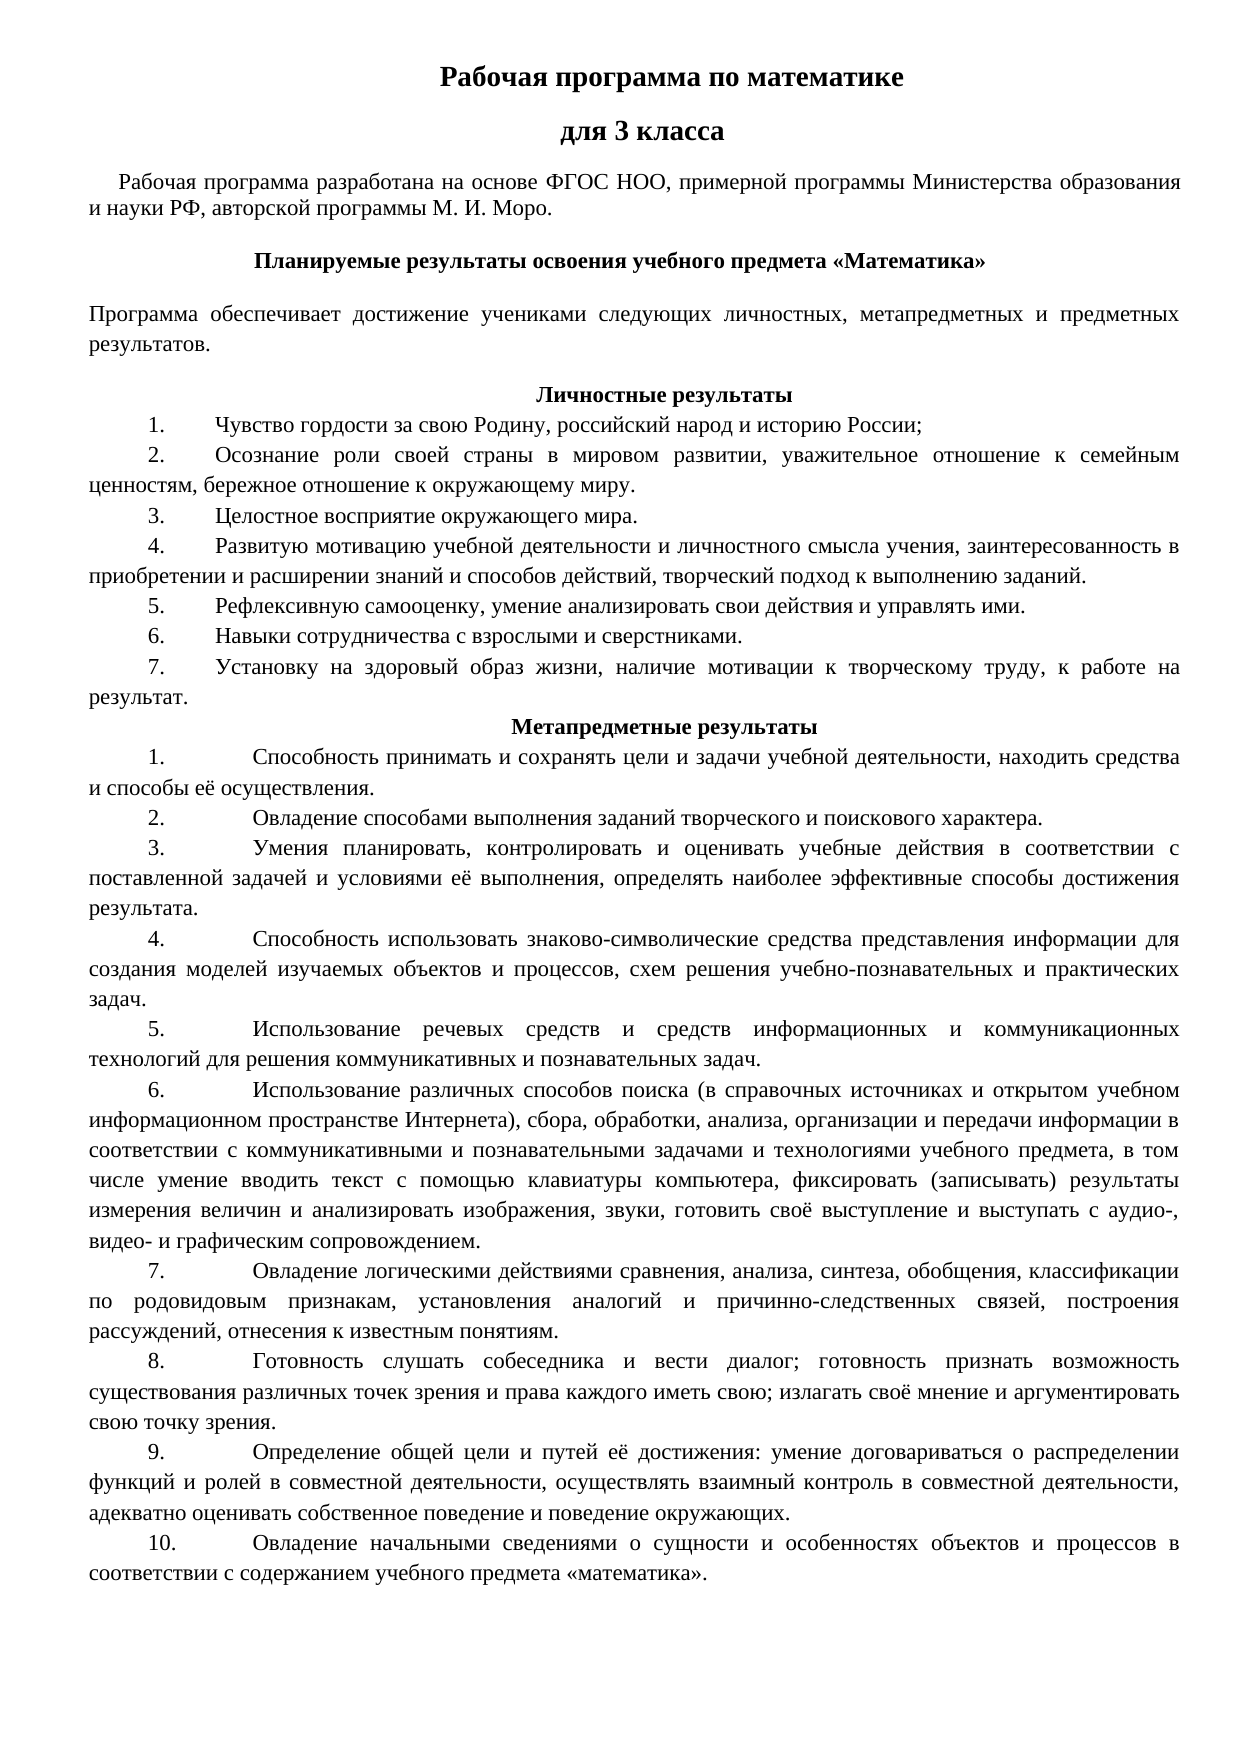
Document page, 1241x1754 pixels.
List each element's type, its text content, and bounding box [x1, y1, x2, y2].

list Готовность слушать собеседника и вести диалог; готовность признать возможность существования различных точек зрения и права каждого иметь свою; излагать своё мнение и аргументировать свою точку зрения. [88, 1347, 1181, 1434]
list Осознание роли своей страны в мировом развитии, уважительное отношение к семейным ценностям, бережное отношение к окружающему миру. [88, 441, 1181, 498]
list Установку на здоровый образ жизни, наличие мотивации к творческому труду, к работе на результат. [88, 653, 1181, 709]
text Рабочая программа по математике [177, 59, 1167, 93]
text Личностные результаты [88, 381, 1181, 407]
list Развитую мотивацию учебной деятельности и личностного смысла учения, заинтересованность в приобретении и расширении знаний и способов действий, творческий подход к выполнению заданий. [88, 532, 1181, 588]
text для 3 класса [118, 113, 1167, 147]
text Планируемые результаты освоения учебного предмета «Математика» [59, 247, 1181, 273]
list Способность использовать знаково-символические средства представления информации для создания моделей изучаемых объектов и процессов, схем решения учебно-познавательных и практических задач. [88, 924, 1181, 1011]
list Использование речевых средств и средств информационных и коммуникационных технологий для решения коммуникативных и познавательных задач. [88, 1015, 1181, 1072]
list Определение общей цели и путей её достижения: умение договариваться о распределении функций и ролей в совместной деятельности, осуществлять взаимный контроль в совместной деятельности, адекватно оценивать собственное поведение и поведение окружающих. [88, 1438, 1181, 1525]
list Целостное восприятие окружающего мира. [88, 502, 1181, 528]
list Овладение способами выполнения заданий творческого и поискового характера. [88, 804, 1181, 830]
list Рефлексивную самооценку, умение анализировать свои действия и управлять ими. [88, 592, 1181, 619]
list Использование различных способов поиска (в справочных источниках и открытом учебном информационном пространстве Интернета), сбора, обработки, анализа, организации и передачи информации в соответствии с коммуникативными и познавательными задачами и технологиями учебного предмета, в том числе умение вводить текст с помощью клавиатуры компьютера, фиксировать (записывать) результаты измерения величин и анализировать изображения, звуки, готовить своё выступление и выступать с аудио-, видео- и графическим сопровождением. [88, 1076, 1181, 1253]
list Умения планировать, контролировать и оценивать учебные действия в соответствии с поставленной задачей и условиями её выполнения, определять наиболее эффективные способы достижения результата. [88, 834, 1181, 921]
list Способность принимать и сохранять цели и задачи учебной деятельности, находить средства и способы её осуществления. [88, 743, 1181, 800]
list Навыки сотрудничества с взрослыми и сверстниками. [88, 622, 1181, 649]
text Метапредметные результаты [88, 713, 1181, 739]
text Рабочая программа разработана на основе ФГОС НОО, примерной программы Министерства образования и науки РФ, авторской программы М. И. Моро. [88, 168, 1181, 221]
list Овладение начальными сведениями о сущности и особенностях объектов и процессов в соответствии с содержанием учебного предмета «математика». [88, 1529, 1181, 1585]
list Овладение логическими действиями сравнения, анализа, синтеза, обобщения, классификации по родовидовым признакам, установления аналогий и причинно-следственных связей, построения рассуждений, отнесения к известным понятиям. [88, 1257, 1181, 1344]
list Чувство гордости за свою Родину, российский народ и историю России; [88, 411, 1181, 437]
text Программа обеспечивает достижение учениками следующих личностных, метапредметных и предметных результатов. [88, 299, 1181, 356]
